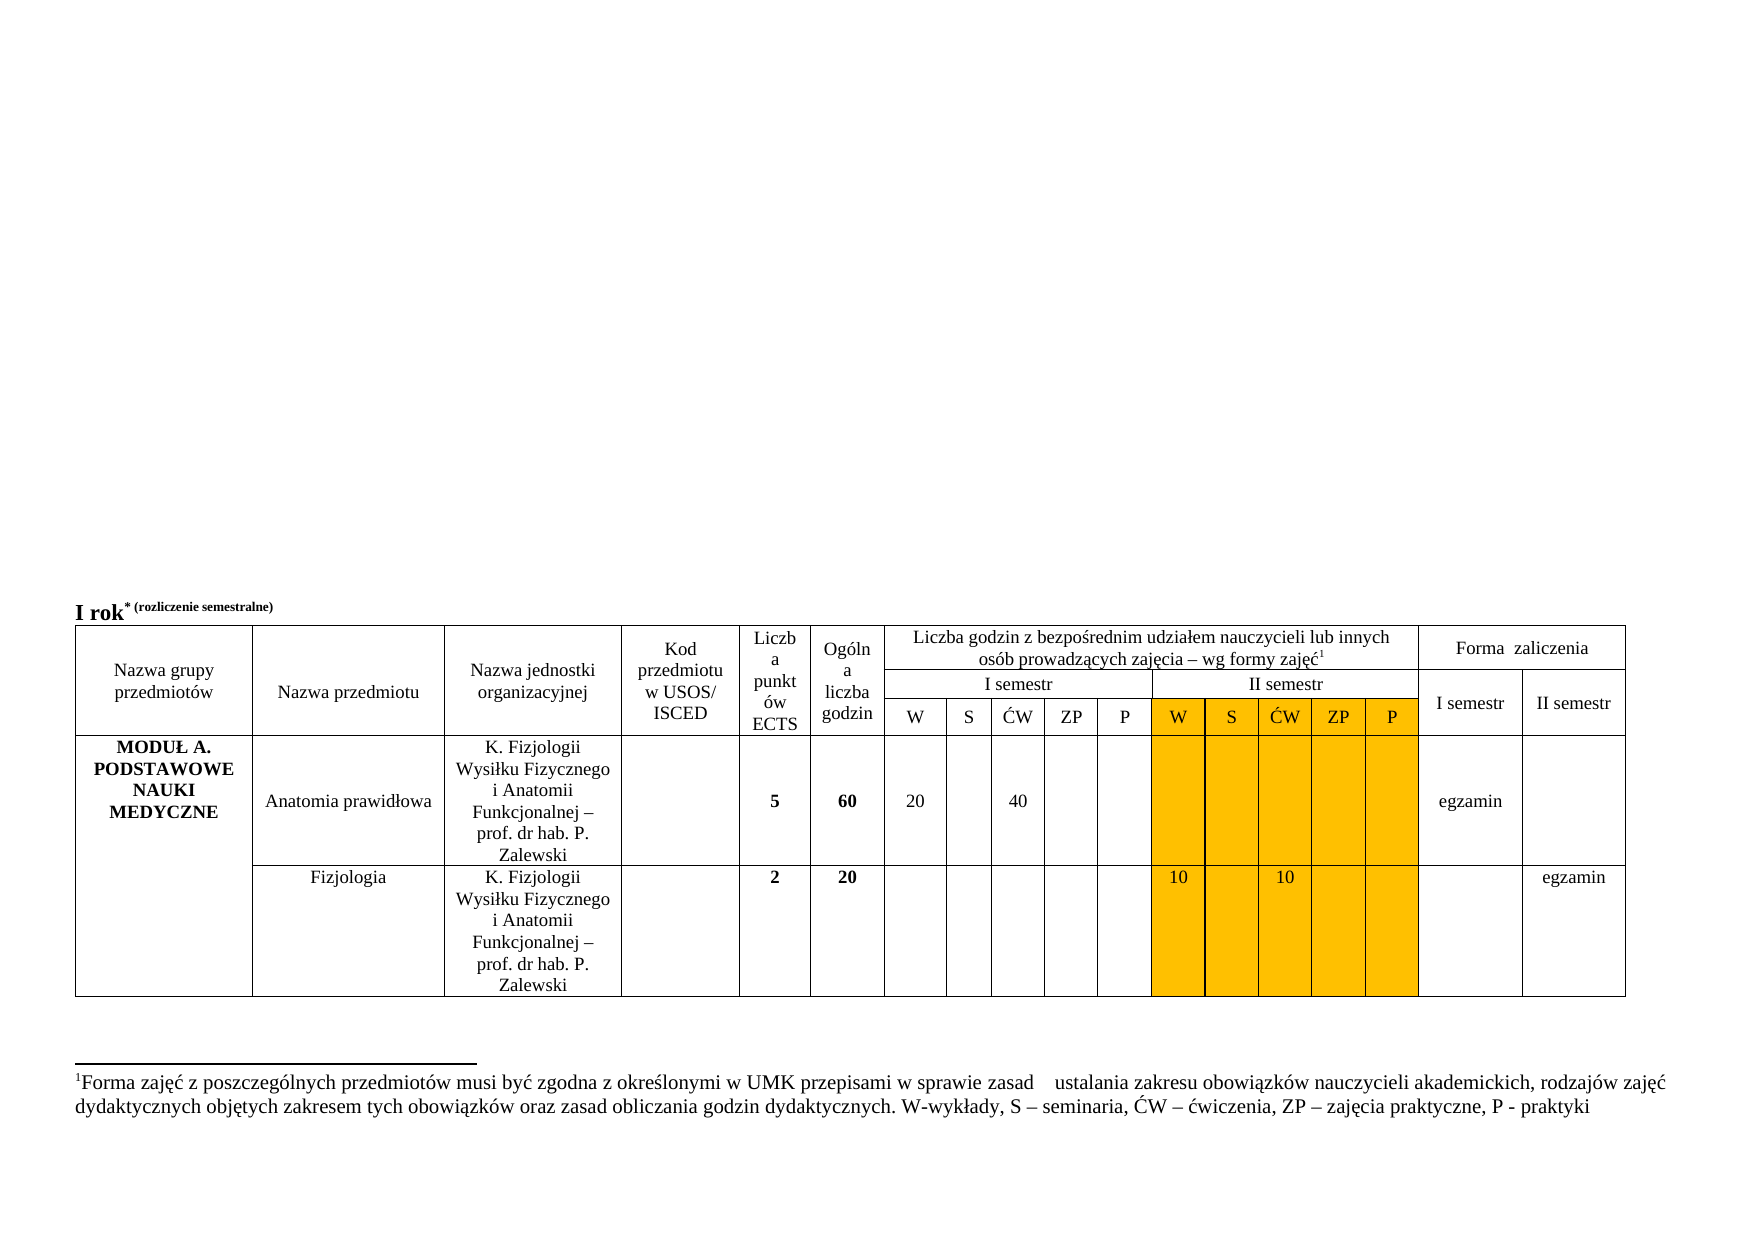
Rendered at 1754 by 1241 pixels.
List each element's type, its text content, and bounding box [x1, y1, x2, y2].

table_cell egzamin [1523, 866, 1625, 996]
table_cell ĆW [992, 699, 1044, 735]
table_cell [1206, 866, 1258, 996]
table_cell [1045, 736, 1097, 865]
table_header Kod przedmiotu w USOS/ ISCED [622, 626, 739, 735]
table_cell ĆW [1259, 699, 1311, 735]
text I rok* (rozliczenie semestralne) [75, 599, 1679, 625]
table_cell [1045, 866, 1097, 996]
table_cell [1152, 736, 1204, 865]
table_header Liczba godzin z bezpośrednim udziałem nauczycieli lub innych osób prowadzących zajęcia – wg formy zajęć [885, 626, 1418, 669]
table_cell Fizjologia [253, 866, 444, 996]
table_cell Anatomia prawidłowa [253, 736, 444, 865]
table_cell 2 [740, 866, 810, 996]
table_cell MODUŁ A. PODSTAWOWE NAUKI MEDYCZNE [76, 736, 252, 996]
table_cell II semestr [1523, 670, 1625, 735]
table_cell W [1152, 699, 1204, 735]
table_cell egzamin [1419, 736, 1522, 865]
table_cell W [885, 699, 946, 735]
table_cell ZP [1312, 699, 1365, 735]
table_cell [1419, 866, 1522, 996]
table_cell [1312, 736, 1365, 865]
table_cell S [947, 699, 991, 735]
table_cell 10 [1259, 866, 1311, 996]
table_cell [622, 866, 739, 996]
table_header Nazwa jednostki organizacyjnej [445, 626, 621, 735]
table_cell 20 [811, 866, 884, 996]
table_cell K. Fizjologii Wysiłku Fizycznego i Anatomii Funkcjonalnej – prof. dr hab. P. Zalewski [445, 736, 621, 865]
table_cell [947, 736, 991, 865]
table_cell I semestr [885, 670, 1152, 698]
table_cell S [1206, 699, 1258, 735]
table_cell [1366, 736, 1418, 865]
table_header Forma zaliczenia [1419, 626, 1625, 669]
table_cell II semestr [1153, 670, 1418, 698]
table_cell [1312, 866, 1365, 996]
table_cell ZP [1045, 699, 1097, 735]
table_cell [885, 866, 946, 996]
table_header Ogólna liczba godzin [811, 626, 884, 735]
table_header Nazwa przedmiotu [253, 626, 444, 735]
table_cell 40 [992, 736, 1044, 865]
table_cell P [1098, 699, 1151, 735]
table_cell [1523, 736, 1625, 865]
table_cell [1206, 736, 1258, 865]
table_cell K. Fizjologii Wysiłku Fizycznego i Anatomii Funkcjonalnej – prof. dr hab. P. Zalewski [445, 866, 621, 996]
table_cell [1098, 866, 1151, 996]
table_cell P [1366, 699, 1418, 735]
table_cell [992, 866, 1044, 996]
table_cell 5 [740, 736, 810, 865]
table_cell 60 [811, 736, 884, 865]
table_header Nazwa grupy przedmiotów [76, 626, 252, 735]
table_cell [1259, 736, 1311, 865]
table_cell [622, 736, 739, 865]
table_cell 10 [1152, 866, 1204, 996]
table_cell I semestr [1419, 670, 1522, 735]
table_cell 20 [885, 736, 946, 865]
table_cell [1098, 736, 1151, 865]
table_header Liczba punktów ECTS [740, 626, 810, 735]
table_cell [1366, 866, 1418, 996]
table_cell [947, 866, 991, 996]
